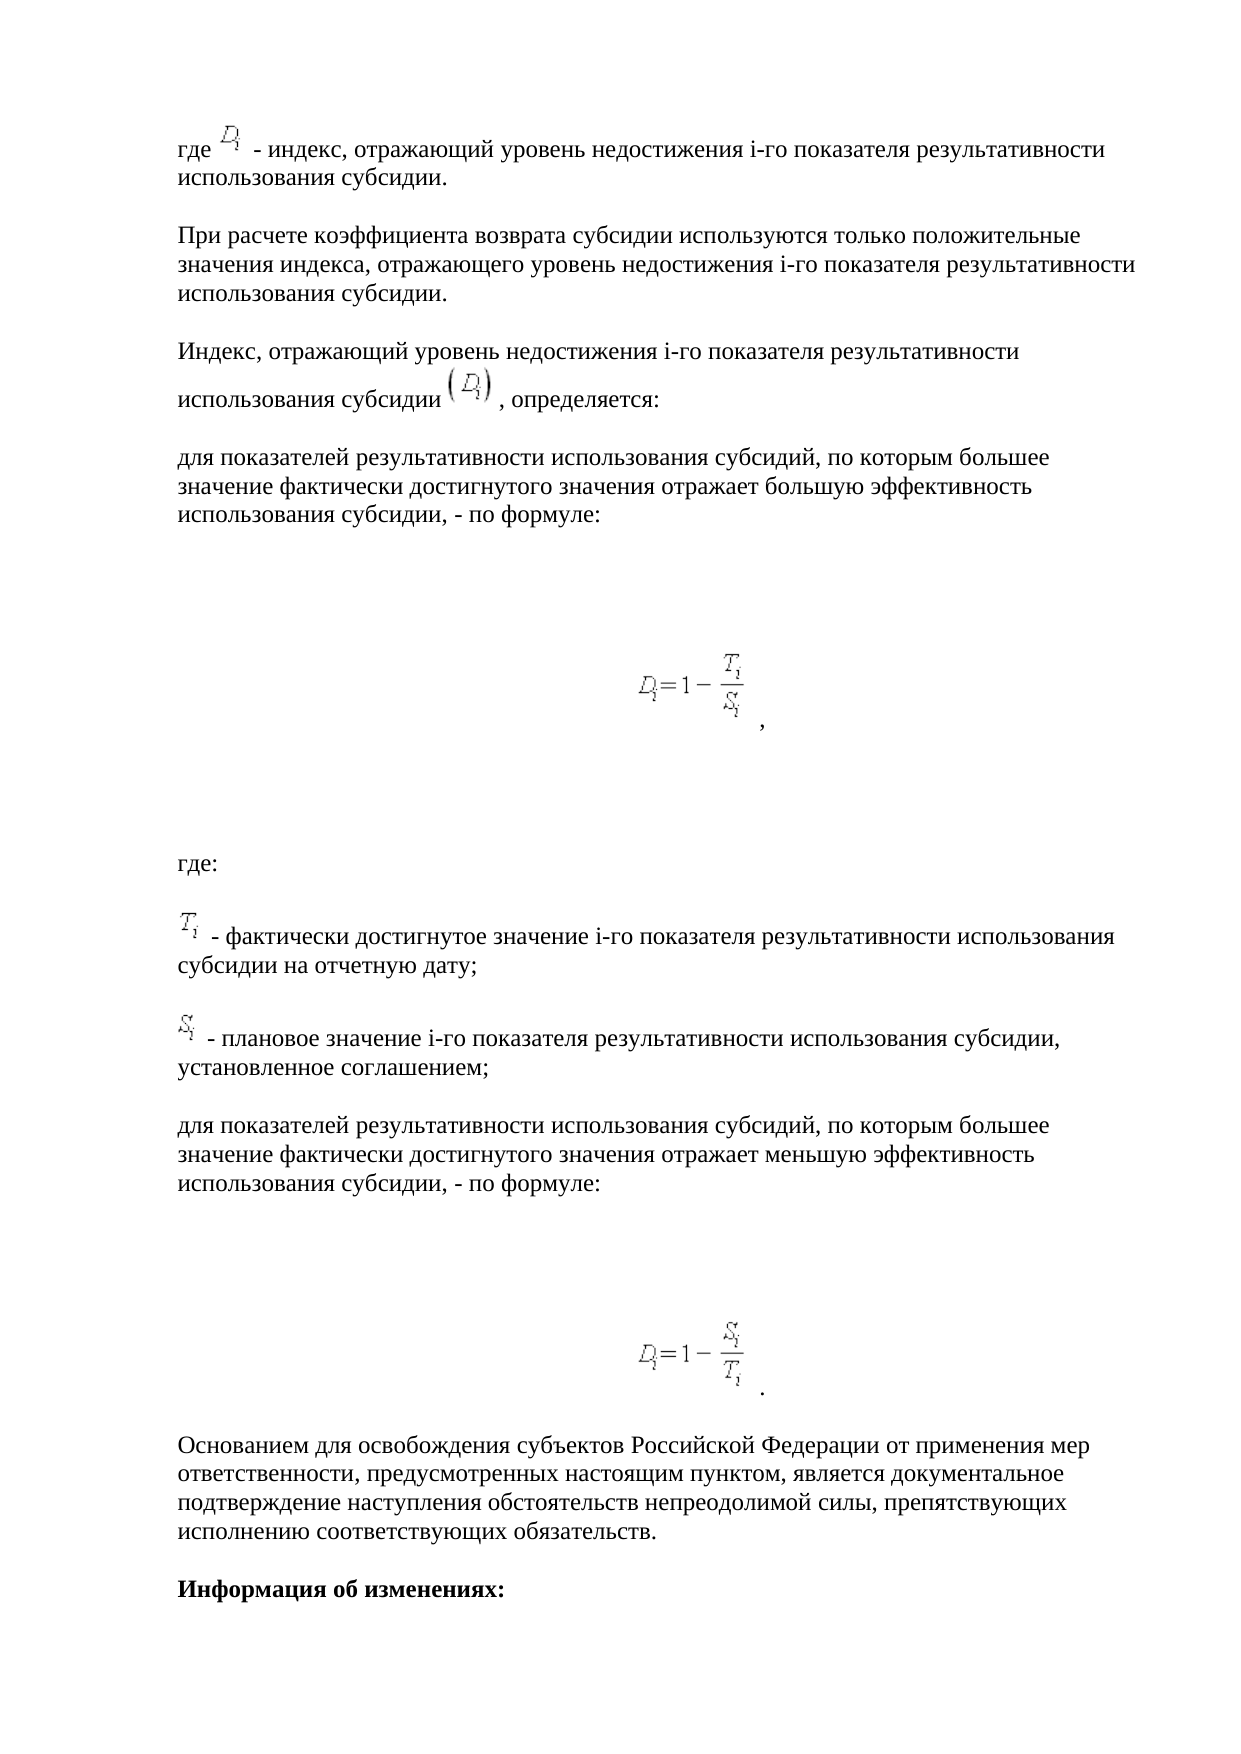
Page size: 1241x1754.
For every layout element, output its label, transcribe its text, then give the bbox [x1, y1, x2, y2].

picture [177, 905, 205, 945]
text Информация об изменениях: [177, 1574, 1152, 1603]
text для показателей результативности использования субсидий, по которым большее значение фактически достигнутого значения отражает меньшую эффективность использования субсидии, - по формуле: [177, 1110, 1152, 1196]
text где: [177, 848, 1152, 876]
text Индекс, отражающий уровень недостижения i-го показателя результативности использования субсидии , определяется: [177, 336, 1152, 413]
picture [634, 643, 759, 727]
text При расчете коэффициента возврата субсидии используются только положительные значения индекса, отражающего уровень недостижения i-го показателя результативности использования субсидии. [177, 220, 1152, 307]
picture [177, 1007, 201, 1047]
text для показателей результативности использования субсидий, по которым большее значение фактически достигнутого значения отражает большую эффективность использования субсидии, - по формуле: [177, 442, 1152, 528]
text где - индекс, отражающий уровень недостижения i-го показателя результативности использования субсидии. [177, 118, 1152, 191]
text , [177, 643, 1152, 732]
picture [217, 118, 247, 157]
text . [177, 1311, 1152, 1401]
picture [447, 364, 499, 408]
picture [634, 1311, 759, 1396]
text - плановое значение i-го показателя результативности использования субсидии, установленное соглашением; [177, 1008, 1152, 1081]
text - фактически достигнутое значение i-го показателя результативности использования субсидии на отчетную дату; [177, 906, 1152, 979]
text Основанием для освобождения субъектов Российской Федерации от применения мер ответственности, предусмотренных настоящим пунктом, является документальное подтверждение наступления обстоятельств непреодолимой силы, препятствующих исполнению соответствующих обязательств. [177, 1430, 1152, 1545]
